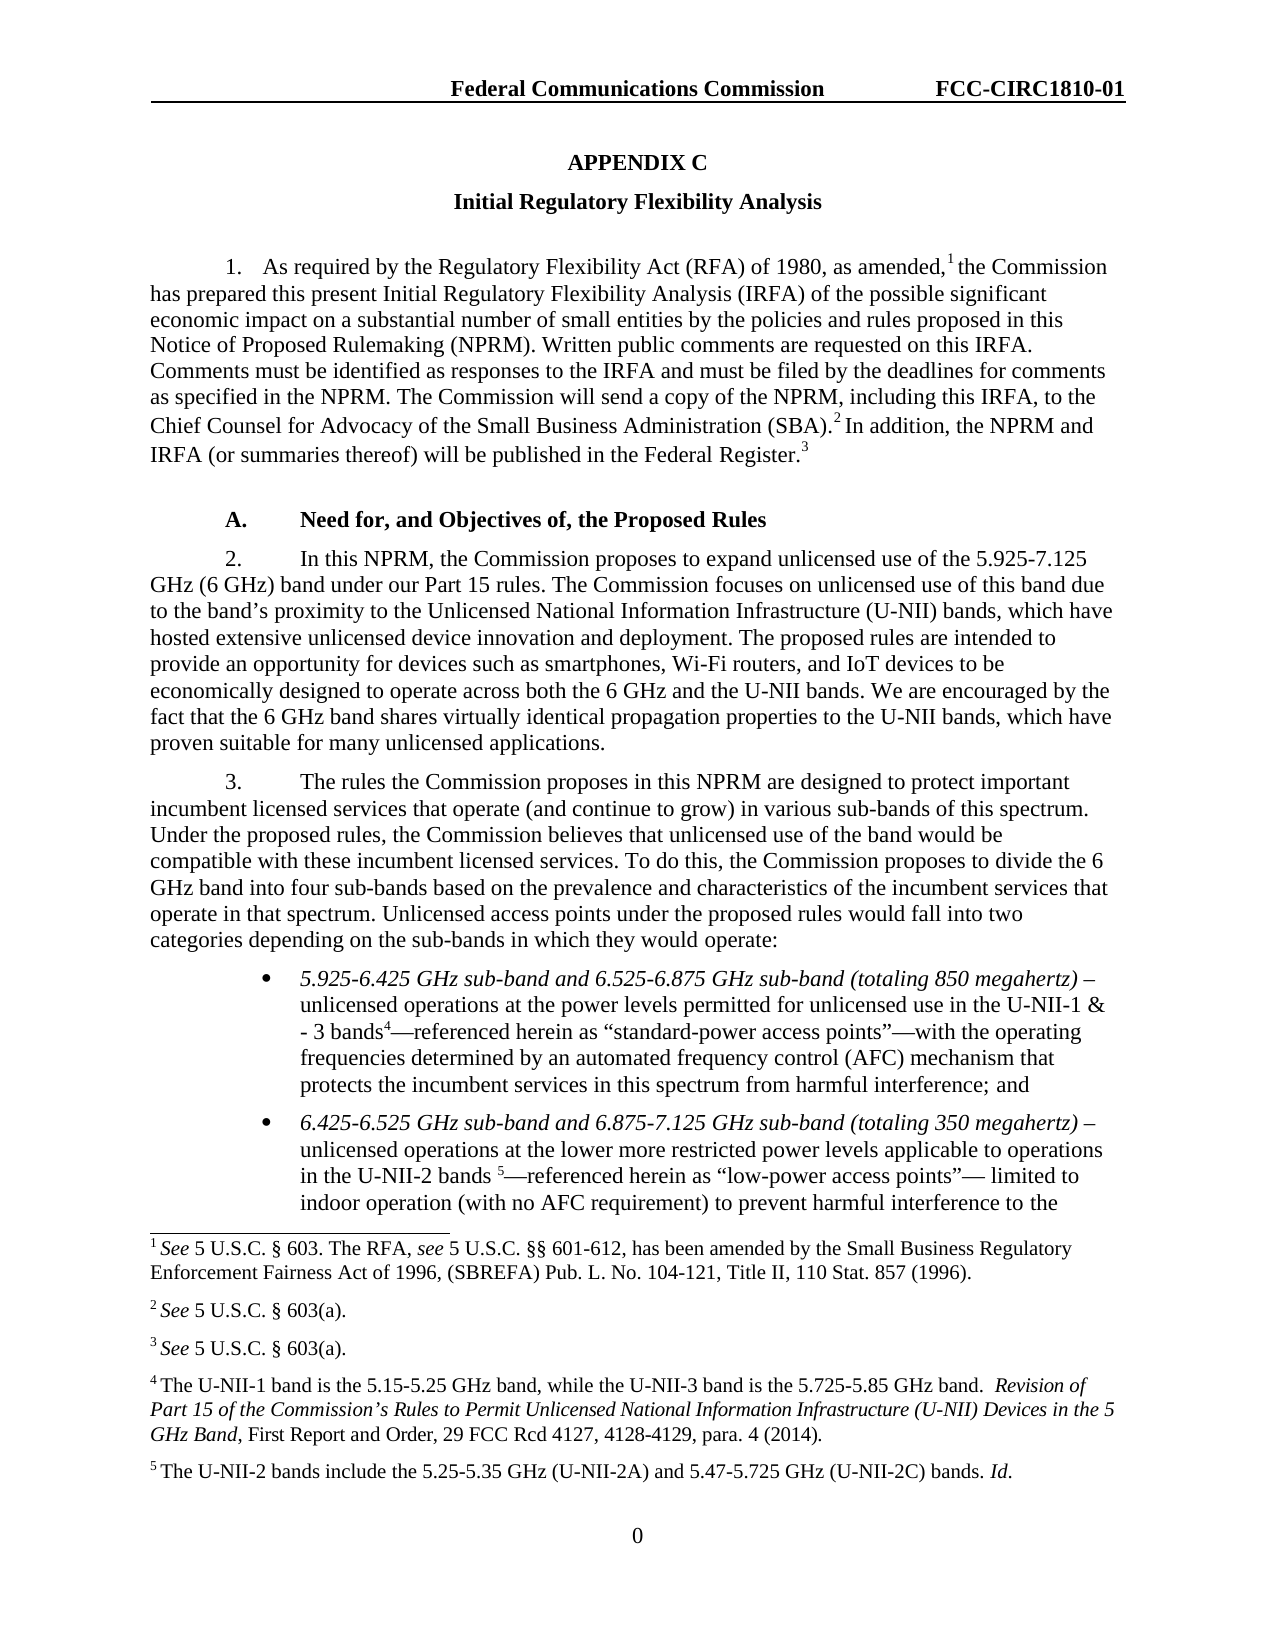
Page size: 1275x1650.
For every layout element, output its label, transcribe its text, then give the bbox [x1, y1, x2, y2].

text Initial Regulatory Flexibility Analysis [451, 188, 824, 214]
list The rules the Commission proposes in this NPRM are designed to protect important incumbent licensed services that operate (and continue to grow) in various sub-bands of this spectrum. Under the proposed rules, the Commission believes that unlicensed use of the band would be compatible with these incumbent licensed services. To do this, the Commission proposes to divide the 6 GHz band into four sub-bands based on the prevalence and characteristics of the incumbent services that operate in that spectrum. Unlicensed access points under the proposed rules would fall into two categories depending on the sub-bands in which they would operate: [150, 768, 1110, 953]
list As required by the Regulatory Flexibility Act (RFA) of 1980, as amended,1 the Commission has prepared this present Initial Regulatory Flexibility Analysis (IRFA) of the possible significant economic impact on a substantial number of small entities by the policies and rules proposed in this Notice of Proposed Rulemaking (NPRM). Written public comments are requested on this IRFA. Comments must be identified as responses to the IRFA and must be filed by the deadlines for comments as specified in the NPRM. The Commission will send a copy of the NPRM, including this IRFA, to the Chief Counsel for Advocacy of the Small Business Administration (SBA).2 In addition, the NPRM and IRFA (or summaries thereof) will be published in the Federal Register.3 [150, 252, 1111, 467]
list 6.425-6.525 GHz sub-band and 6.875-7.125 GHz sub-band (totaling 350 megahertz) – unlicensed operations at the lower more restricted power levels applicable to operations in the U-NII-2 bands 5—referenced herein as “low-power access points”— limited to indoor operation (with no AFC requirement) to prevent harmful interference to the [262, 1109, 1104, 1215]
list 5.925-6.425 GHz sub-band and 6.525-6.875 GHz sub-band (totaling 850 megahertz) – unlicensed operations at the power levels permitted for unlicensed use in the U-NII-1 & - 3 bands4—referenced herein as “standard-power access points”—with the operating frequencies determined by an automated frequency control (AFC) mechanism that protects the incumbent services in this spectrum from harmful interference; and [262, 965, 1118, 1097]
text 2 See 5 U.S.C. § 603(a). [150, 1296, 1139, 1322]
text 5 The U-NII-2 bands include the 5.25-5.35 GHz (U-NII-2A) and 5.47-5.725 GHz (U-NII-2C) bands. Id. [150, 1457, 1139, 1483]
text 3 See 5 U.S.C. § 603(a). [150, 1334, 1139, 1360]
subtitle Need for, and Objectives of, the Proposed Rules [225, 506, 1139, 532]
subtitle APPENDIX C [451, 149, 824, 175]
text 4 The U-NII-1 band is the 5.15-5.25 GHz band, while the U-NII-3 band is the 5.725-5.85 GHz band. Revision of Part 15 of the Commission’s Rules to Permit Unlicensed National Information Infrastructure (U-NII) Devices in the 5 GHz Band, First Report and Order, 29 FCC Rcd 4127, 4128-4129, para. 4 (2014). [150, 1372, 1116, 1446]
text 1 See 5 U.S.C. § 603. The RFA, see 5 U.S.C. §§ 601-612, has been amended by the Small Business Regulatory Enforcement Fairness Act of 1996, (SBREFA) Pub. L. No. 104-121, Title II, 110 Stat. 857 (1996). [150, 1234, 1139, 1284]
list In this NPRM, the Commission proposes to expand unlicensed use of the 5.925-7.125 GHz (6 GHz) band under our Part 15 rules. The Commission focuses on unlicensed use of this band due to the band’s proximity to the Unlicensed National Information Infrastructure (U-NII) bands, which have hosted extensive unlicensed device innovation and deployment. The proposed rules are intended to provide an opportunity for devices such as smartphones, Wi-Fi routers, and IoT devices to be economically designed to operate across both the 6 GHz and the U-NII bands. We are encouraged by the fact that the 6 GHz band shares virtually identical propagation properties to the U-NII bands, which have proven suitable for many unlicensed applications. [150, 545, 1117, 756]
